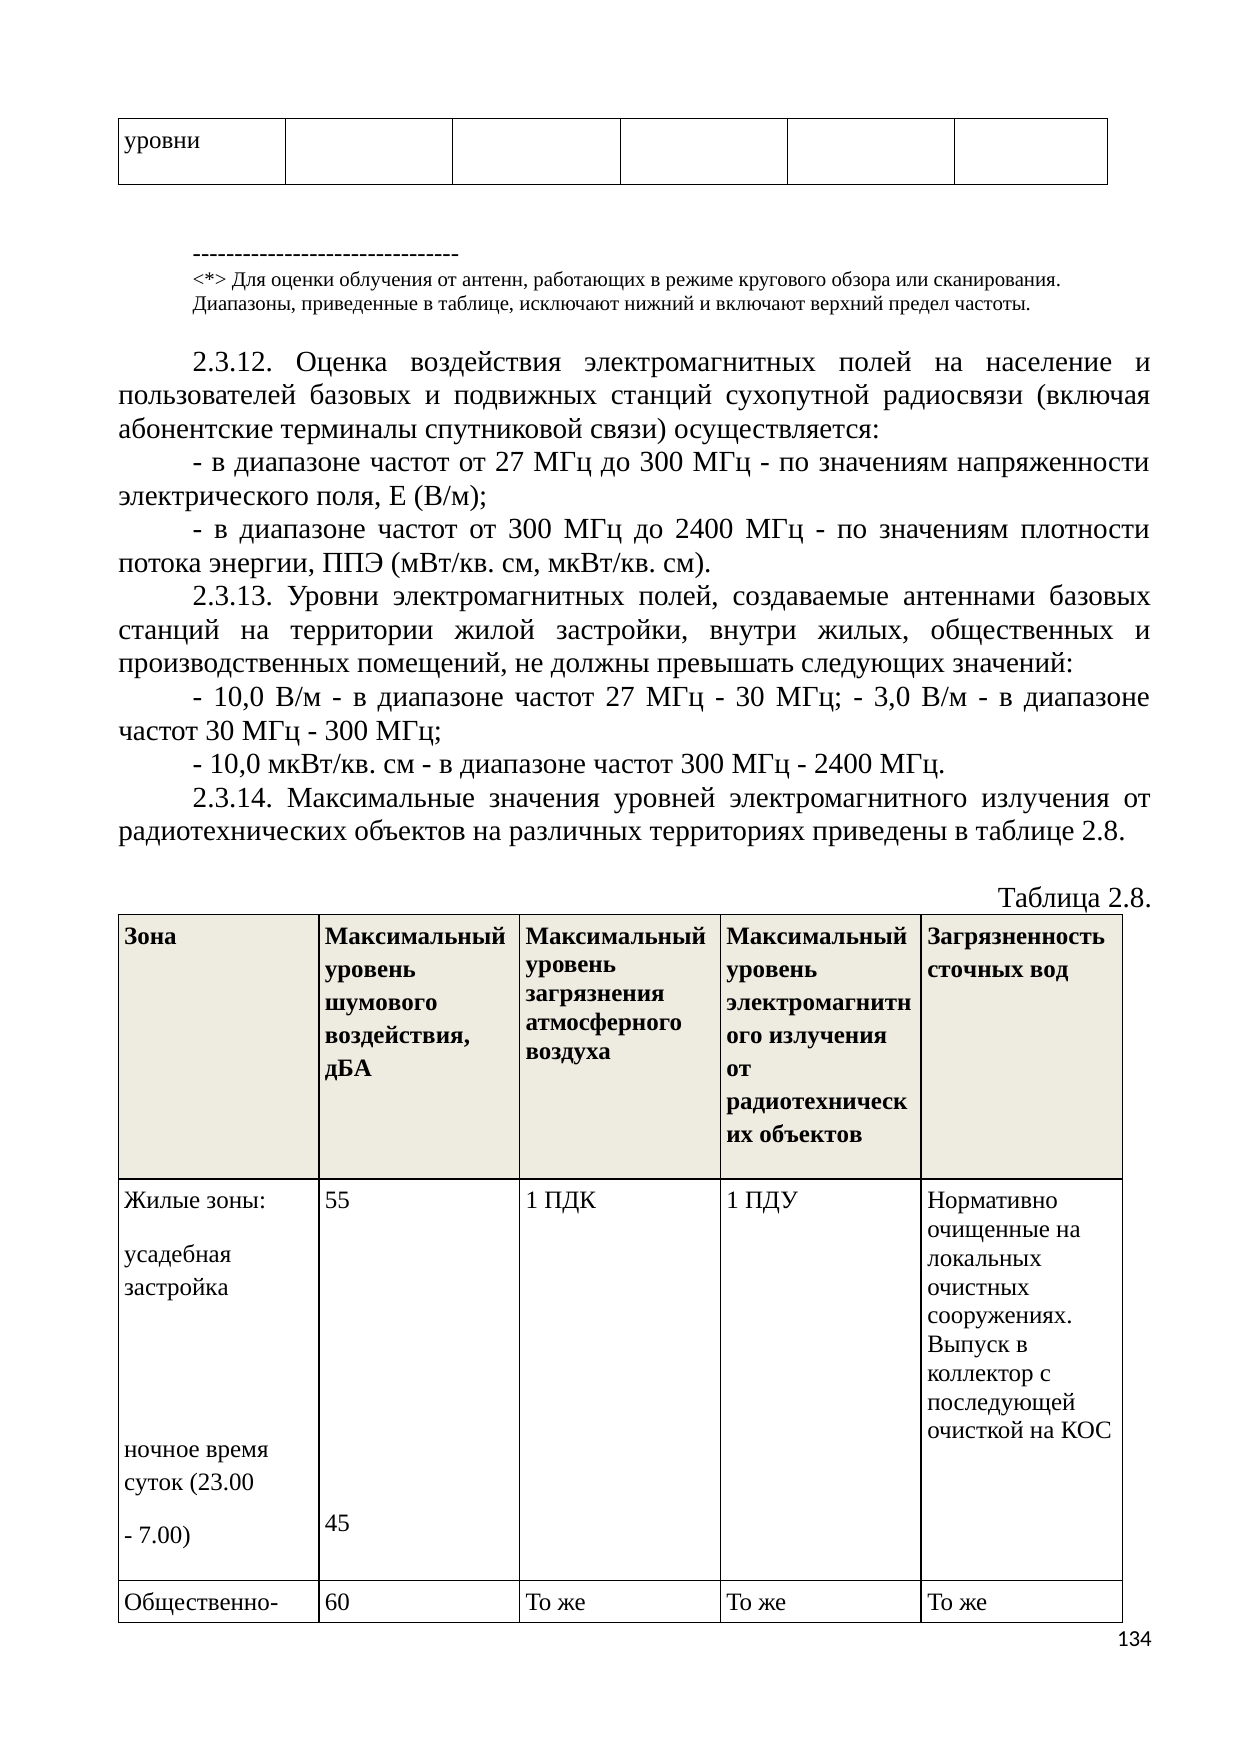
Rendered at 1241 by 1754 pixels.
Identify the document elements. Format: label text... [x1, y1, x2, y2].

text 2.3.13. Уровни электромагнитных полей, создаваемые антеннами базовых станций на территории жилой застройки, внутри жилых, общественных и производственных помещений, не должны превышать следующих значений: [118, 578, 1152, 679]
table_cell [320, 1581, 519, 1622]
text Таблица 2.8. [118, 880, 1152, 914]
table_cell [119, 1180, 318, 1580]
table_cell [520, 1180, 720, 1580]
text - 10,0 В/м - в диапазоне частот 27 МГц - 30 МГц; - 3,0 В/м - в диапазоне частот 30 МГц - 300 МГц; [118, 679, 1152, 746]
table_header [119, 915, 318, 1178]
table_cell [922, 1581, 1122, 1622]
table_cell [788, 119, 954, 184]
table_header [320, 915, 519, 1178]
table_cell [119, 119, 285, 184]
text Диапазоны, приведенные в таблице, исключают нижний и включают верхний предел частоты. [118, 291, 1152, 315]
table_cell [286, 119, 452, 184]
text - в диапазоне частот от 27 МГц до 300 МГц - по значениям напряженности электрического поля, Е (В/м); [118, 444, 1152, 511]
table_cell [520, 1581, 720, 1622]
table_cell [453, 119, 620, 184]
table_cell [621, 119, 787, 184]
text - 10,0 мкВт/кв. см - в диапазоне частот 300 МГц - 2400 МГц. [118, 746, 1152, 780]
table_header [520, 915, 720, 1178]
text - в диапазоне частот от 300 МГц до 2400 МГц - по значениям плотности потока энергии, ППЭ (мВт/кв. см, мкВт/кв. см). [118, 511, 1152, 578]
text 2.3.14. Максимальные значения уровней электромагнитного излучения от радиотехнических объектов на различных территориях приведены в таблице 2.8. [118, 780, 1152, 847]
text -------------------------------- [118, 238, 1152, 267]
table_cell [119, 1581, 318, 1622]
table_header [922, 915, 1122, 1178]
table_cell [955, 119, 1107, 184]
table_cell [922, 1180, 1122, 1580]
text 2.3.12. Оценка воздействия электромагнитных полей на население и пользователей базовых и подвижных станций сухопутной радиосвязи (включая абонентские терминалы спутниковой связи) осуществляется: [118, 344, 1152, 444]
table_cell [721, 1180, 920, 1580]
text <*> Для оценки облучения от антенн, работающих в режиме кругового обзора или сканирования. [118, 267, 1152, 291]
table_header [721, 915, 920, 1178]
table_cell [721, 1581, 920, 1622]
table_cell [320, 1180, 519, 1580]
